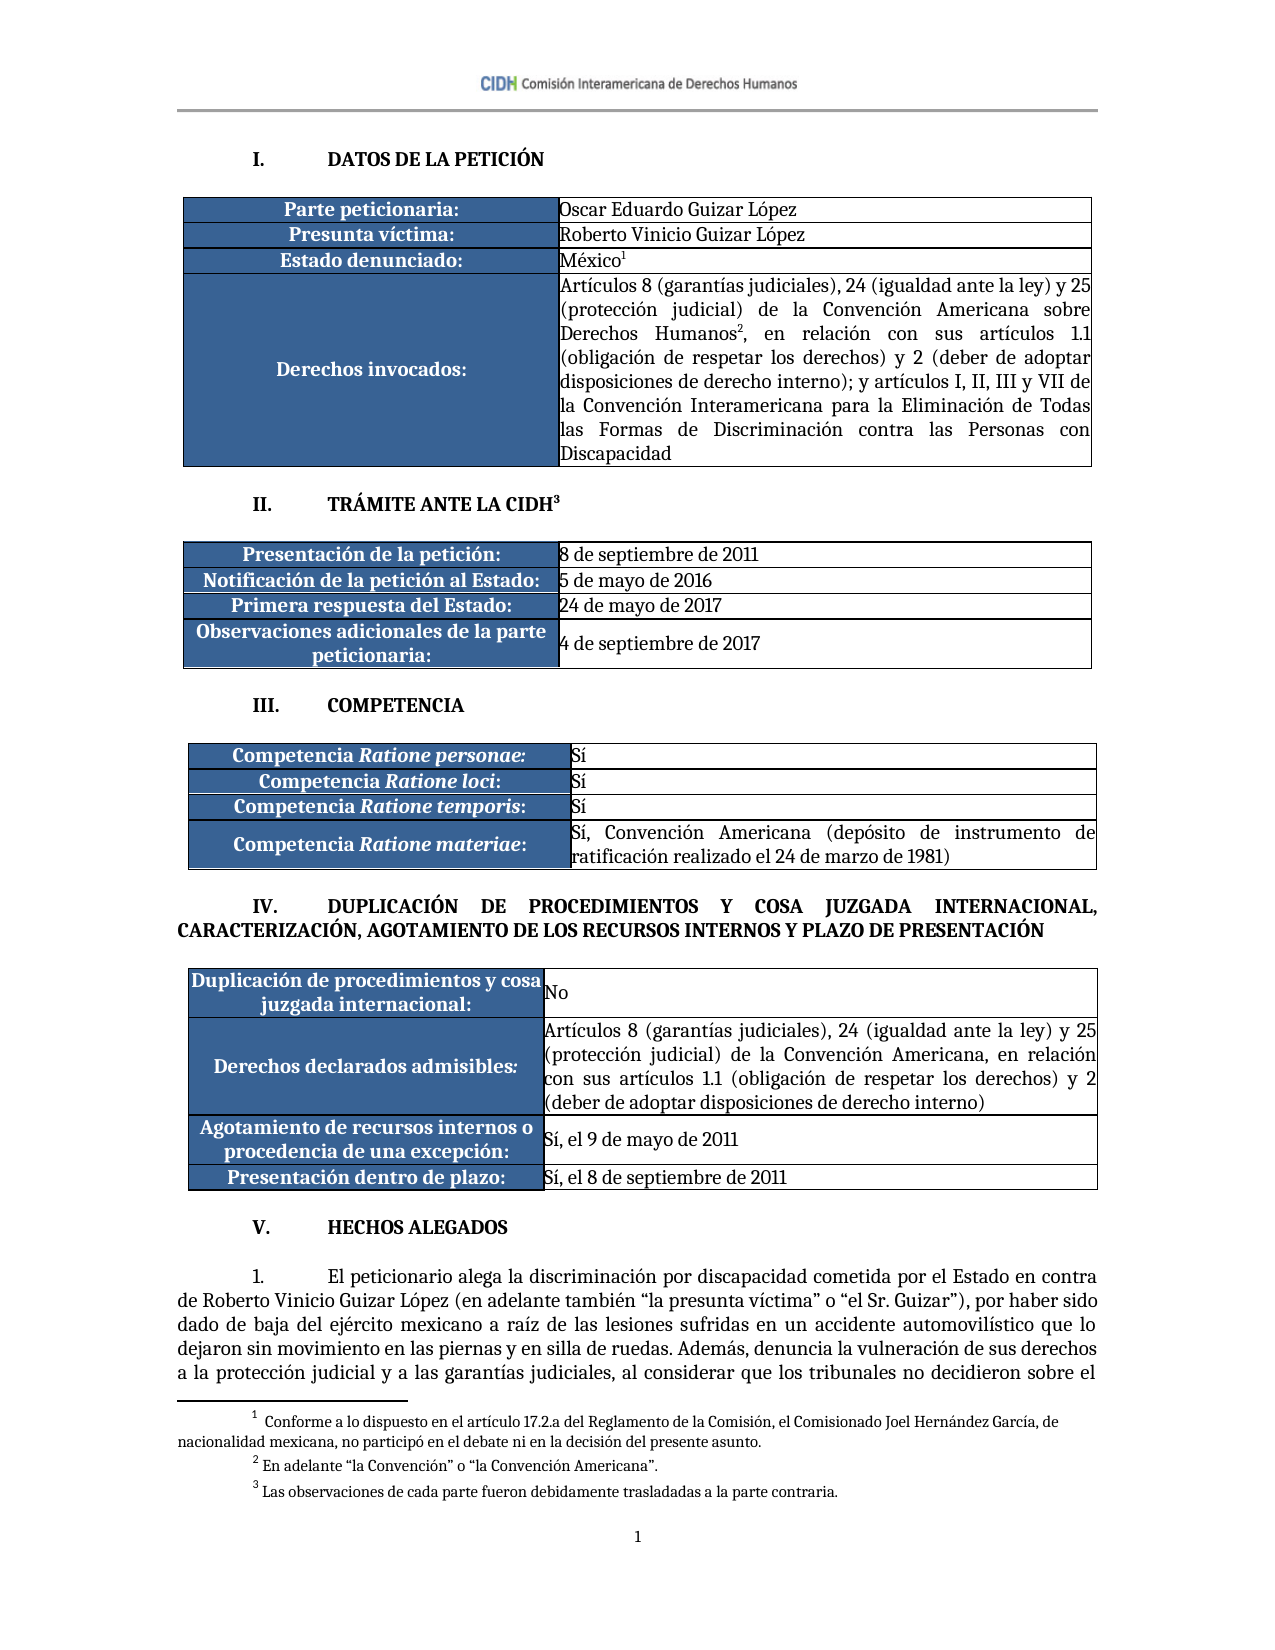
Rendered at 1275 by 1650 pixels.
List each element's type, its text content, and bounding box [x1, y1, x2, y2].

table_cell Presentación dentro de plazo: [189, 1165, 543, 1189]
text I. DATOS DE LA PETICIÓN [177, 148, 1098, 172]
table_cell : [184, 223, 558, 247]
table_cell Sí, el 8 de septiembre de 2011 [545, 1165, 1097, 1189]
table_cell Sí [572, 770, 1096, 793]
text III. COMPETENCIA [177, 694, 1098, 718]
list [177, 1265, 1098, 1384]
table_header Sí [572, 744, 1096, 768]
table_header Competencia Ratione personae: [189, 744, 570, 768]
table_cell Agotamiento de recursos internos o procedencia de una excepción: [189, 1116, 543, 1164]
table_header No [545, 969, 1097, 1017]
table_cell Notificación de la petición al Estado: [184, 568, 558, 592]
table_cell 5 de mayo de 2016 [560, 568, 1091, 592]
table_cell Competencia Ratione materiae: [189, 821, 570, 868]
text IV. DUPLICACIÓN DE PROCEDIMIENTOS Y COSA JUZGADA INTERNACIONAL, CARACTERIZACIÓN, AGOTAMIENTO DE LOS RECURSOS INTERNOS Y PLAZO DE PRESENTACIÓN [177, 895, 1098, 943]
table_cell Estado denunciado: [184, 249, 558, 273]
table_cell Sí, Convención Americana (depósito de instrumento de ratificación realizado el 24 de marzo de 1981) [572, 821, 1096, 868]
text V. HECHOS ALEGADOS [177, 1216, 1098, 1240]
table_cell Derechos declarados admisibles: [189, 1018, 543, 1114]
table_cell Sí [572, 795, 1096, 819]
table_cell Sí, el 9 de mayo de 2011 [545, 1116, 1097, 1164]
table_cell 24 de mayo de 2017 [560, 594, 1091, 618]
table_header Parte peticionaria: [184, 198, 558, 222]
table_header Presentación de la petición: [184, 543, 558, 567]
table_cell Artículos 8 (garantías judiciales), 24 (igualdad ante la ley) y 25 (protección judicial) de la Convención Americana sobre Derechos Humanos, en relación con sus artículos 1.1 (obligación de respetar los derechos) y 2 (deber de adoptar disposiciones de derecho interno); y artículos I, II, III y VII de la Convención Interamericana para la Eliminación de Todas las Formas de Discriminación contra las Personas con Discapacidad [560, 274, 1091, 466]
table_header Oscar Eduardo Guizar López [560, 198, 1091, 222]
picture [475, 75, 800, 93]
text II. TRÁMITE ANTE LA CIDH [177, 492, 1098, 516]
table_header 8 de septiembre de 2011 [560, 543, 1091, 567]
table_cell Competencia Ratione temporis: [189, 795, 570, 819]
table_cell Observaciones adicionales de la parte peticionaria: [184, 620, 558, 667]
table_cell México [560, 249, 1091, 273]
table_cell Roberto Vinicio Guizar López [560, 223, 1091, 247]
table_header Duplicación de procedimientos y cosa juzgada internacional: [189, 969, 543, 1017]
table_cell 4 de septiembre de 2017 [560, 620, 1091, 667]
table_cell Competencia Ratione loci: [189, 770, 570, 793]
table_cell Primera respuesta del Estado: [184, 594, 558, 618]
table_cell Artículos 8 (garantías judiciales), 24 (igualdad ante la ley) y 25 (protección judicial) de la Convención Americana, en relación con sus artículos 1.1 (obligación de respetar los derechos) y 2 (deber de adoptar disposiciones de derecho interno) [545, 1018, 1097, 1114]
table_cell Derechos invocados: [184, 274, 558, 466]
